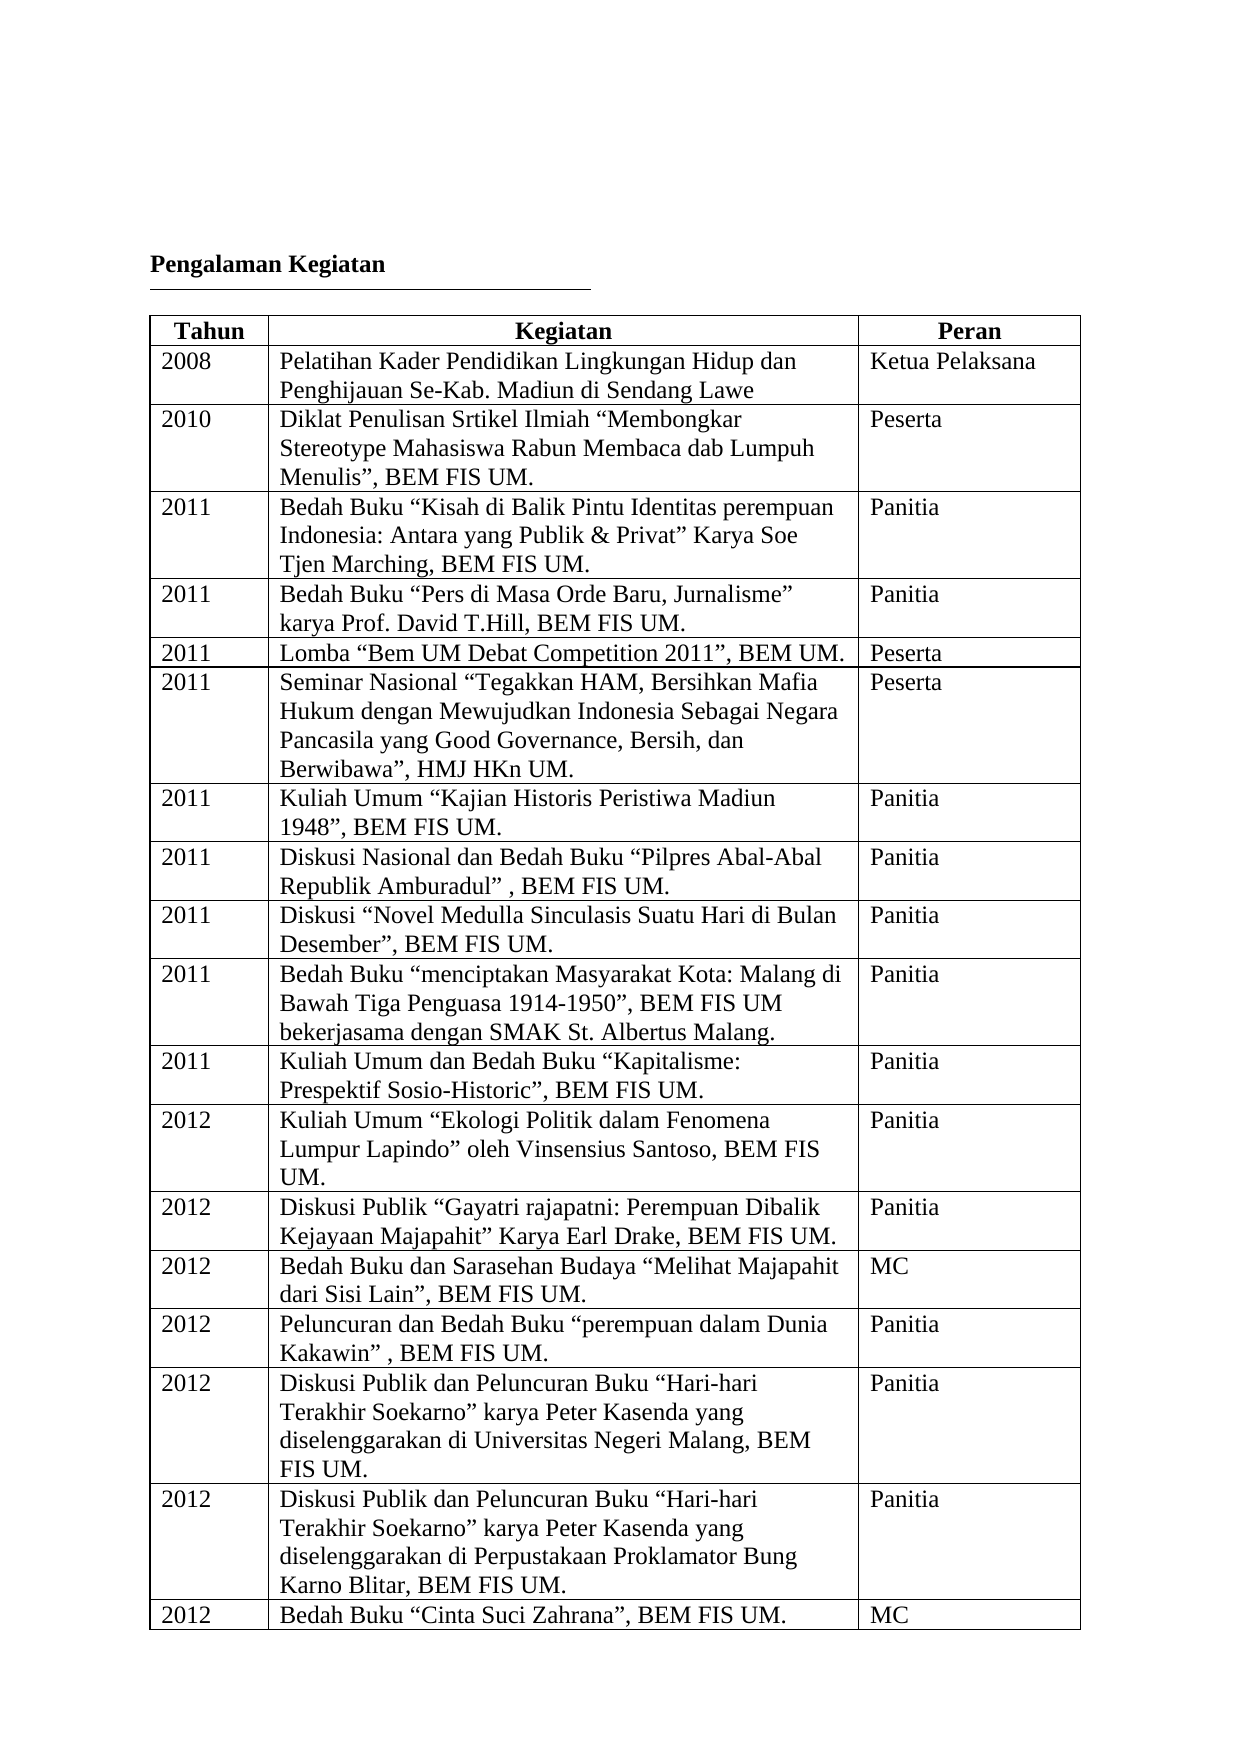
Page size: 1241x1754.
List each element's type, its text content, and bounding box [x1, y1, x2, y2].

table_cell 2011 [151, 638, 268, 666]
table_cell Panitia [859, 842, 1080, 899]
text Pengalaman Kegiatan [150, 249, 1090, 278]
table_cell 2008 [151, 346, 268, 403]
table_cell 2011 [151, 784, 268, 841]
table_cell Ketua Pelaksana [859, 346, 1080, 403]
table_cell Panitia [859, 579, 1080, 637]
table_cell Panitia [859, 1484, 1080, 1599]
table_cell MC [859, 1251, 1080, 1308]
table_cell 2011 [151, 492, 268, 578]
table_cell Diskusi Publik “Gayatri rajapatni: Perempuan Dibalik Kejayaan Majapahit” Karya Earl Drake, BEM FIS UM. [269, 1192, 858, 1250]
table_cell 2010 [151, 405, 268, 491]
table_cell Peserta [859, 638, 1080, 666]
table_cell Panitia [859, 1368, 1080, 1483]
table_header Tahun [151, 316, 268, 345]
table_cell Kuliah Umum “Ekologi Politik dalam Fenomena Lumpur Lapindo” oleh Vinsensius Santoso, BEM FIS UM. [269, 1105, 858, 1191]
table_cell Kuliah Umum dan Bedah Buku “Kapitalisme: Prespektif Sosio-Historic”, BEM FIS UM. [269, 1046, 858, 1104]
table_cell Bedah Buku “Kisah di Balik Pintu Identitas perempuan Indonesia: Antara yang Publik & Privat” Karya Soe Tjen Marching, BEM FIS UM. [269, 492, 858, 578]
table_cell Lomba “Bem UM Debat Competition 2011”, BEM UM. [269, 638, 858, 666]
table_cell Bedah Buku “Cinta Suci Zahrana”, BEM FIS UM. [269, 1600, 858, 1629]
table_cell Peluncuran dan Bedah Buku “perempuan dalam Dunia Kakawin” , BEM FIS UM. [269, 1309, 858, 1367]
table_cell Diskusi Publik dan Peluncuran Buku “Hari-hari Terakhir Soekarno” karya Peter Kasenda yang diselenggarakan di Perpustakaan Proklamator Bung Karno Blitar, BEM FIS UM. [269, 1484, 858, 1599]
table_cell Pelatihan Kader Pendidikan Lingkungan Hidup dan Penghijauan Se-Kab. Madiun di Sendang Lawe [269, 346, 858, 403]
table_cell Panitia [859, 1192, 1080, 1250]
table_cell Peserta [859, 668, 1080, 782]
table_cell Bedah Buku “Pers di Masa Orde Baru, Jurnalisme” karya Prof. David T.Hill, BEM FIS UM. [269, 579, 858, 637]
table_cell 2012 [151, 1309, 268, 1367]
table_cell Panitia [859, 492, 1080, 578]
table_cell 2012 [151, 1600, 268, 1629]
table_cell 2012 [151, 1192, 268, 1250]
table_cell 2012 [151, 1484, 268, 1599]
table_cell Diklat Penulisan Srtikel Ilmiah “Membongkar Stereotype Mahasiswa Rabun Membaca dab Lumpuh Menulis”, BEM FIS UM. [269, 405, 858, 491]
table_cell 2011 [151, 842, 268, 899]
table_cell Panitia [859, 1046, 1080, 1104]
table_cell Panitia [859, 784, 1080, 841]
table_cell Diskusi Publik dan Peluncuran Buku “Hari-hari Terakhir Soekarno” karya Peter Kasenda yang diselenggarakan di Universitas Negeri Malang, BEM FIS UM. [269, 1368, 858, 1483]
table_cell 2011 [151, 579, 268, 637]
table_cell Bedah Buku dan Sarasehan Budaya “Melihat Majapahit dari Sisi Lain”, BEM FIS UM. [269, 1251, 858, 1308]
table_cell 2012 [151, 1251, 268, 1308]
table_cell Panitia [859, 959, 1080, 1045]
table_cell 2012 [151, 1105, 268, 1191]
table_header Kegiatan [269, 316, 858, 345]
table_cell Panitia [859, 901, 1080, 958]
table_cell 2011 [151, 901, 268, 958]
table_cell Peserta [859, 405, 1080, 491]
table_cell Diskusi Nasional dan Bedah Buku “Pilpres Abal-Abal Republik Amburadul” , BEM FIS UM. [269, 842, 858, 899]
table_cell 2011 [151, 1046, 268, 1104]
table_cell Panitia [859, 1105, 1080, 1191]
table_cell Bedah Buku “menciptakan Masyarakat Kota: Malang di Bawah Tiga Penguasa 1914-1950”, BEM FIS UM bekerjasama dengan SMAK St. Albertus Malang. [269, 959, 858, 1045]
table_cell 2011 [151, 668, 268, 782]
table_cell 2011 [151, 959, 268, 1045]
table_cell MC [859, 1600, 1080, 1629]
table_cell Panitia [859, 1309, 1080, 1367]
table_cell 2012 [151, 1368, 268, 1483]
table_header Peran [859, 316, 1080, 345]
table_cell Diskusi “Novel Medulla Sinculasis Suatu Hari di Bulan Desember”, BEM FIS UM. [269, 901, 858, 958]
table_cell Seminar Nasional “Tegakkan HAM, Bersihkan Mafia Hukum dengan Mewujudkan Indonesia Sebagai Negara Pancasila yang Good Governance, Bersih, dan Berwibawa”, HMJ HKn UM. [269, 668, 858, 782]
table_cell Kuliah Umum “Kajian Historis Peristiwa Madiun 1948”, BEM FIS UM. [269, 784, 858, 841]
